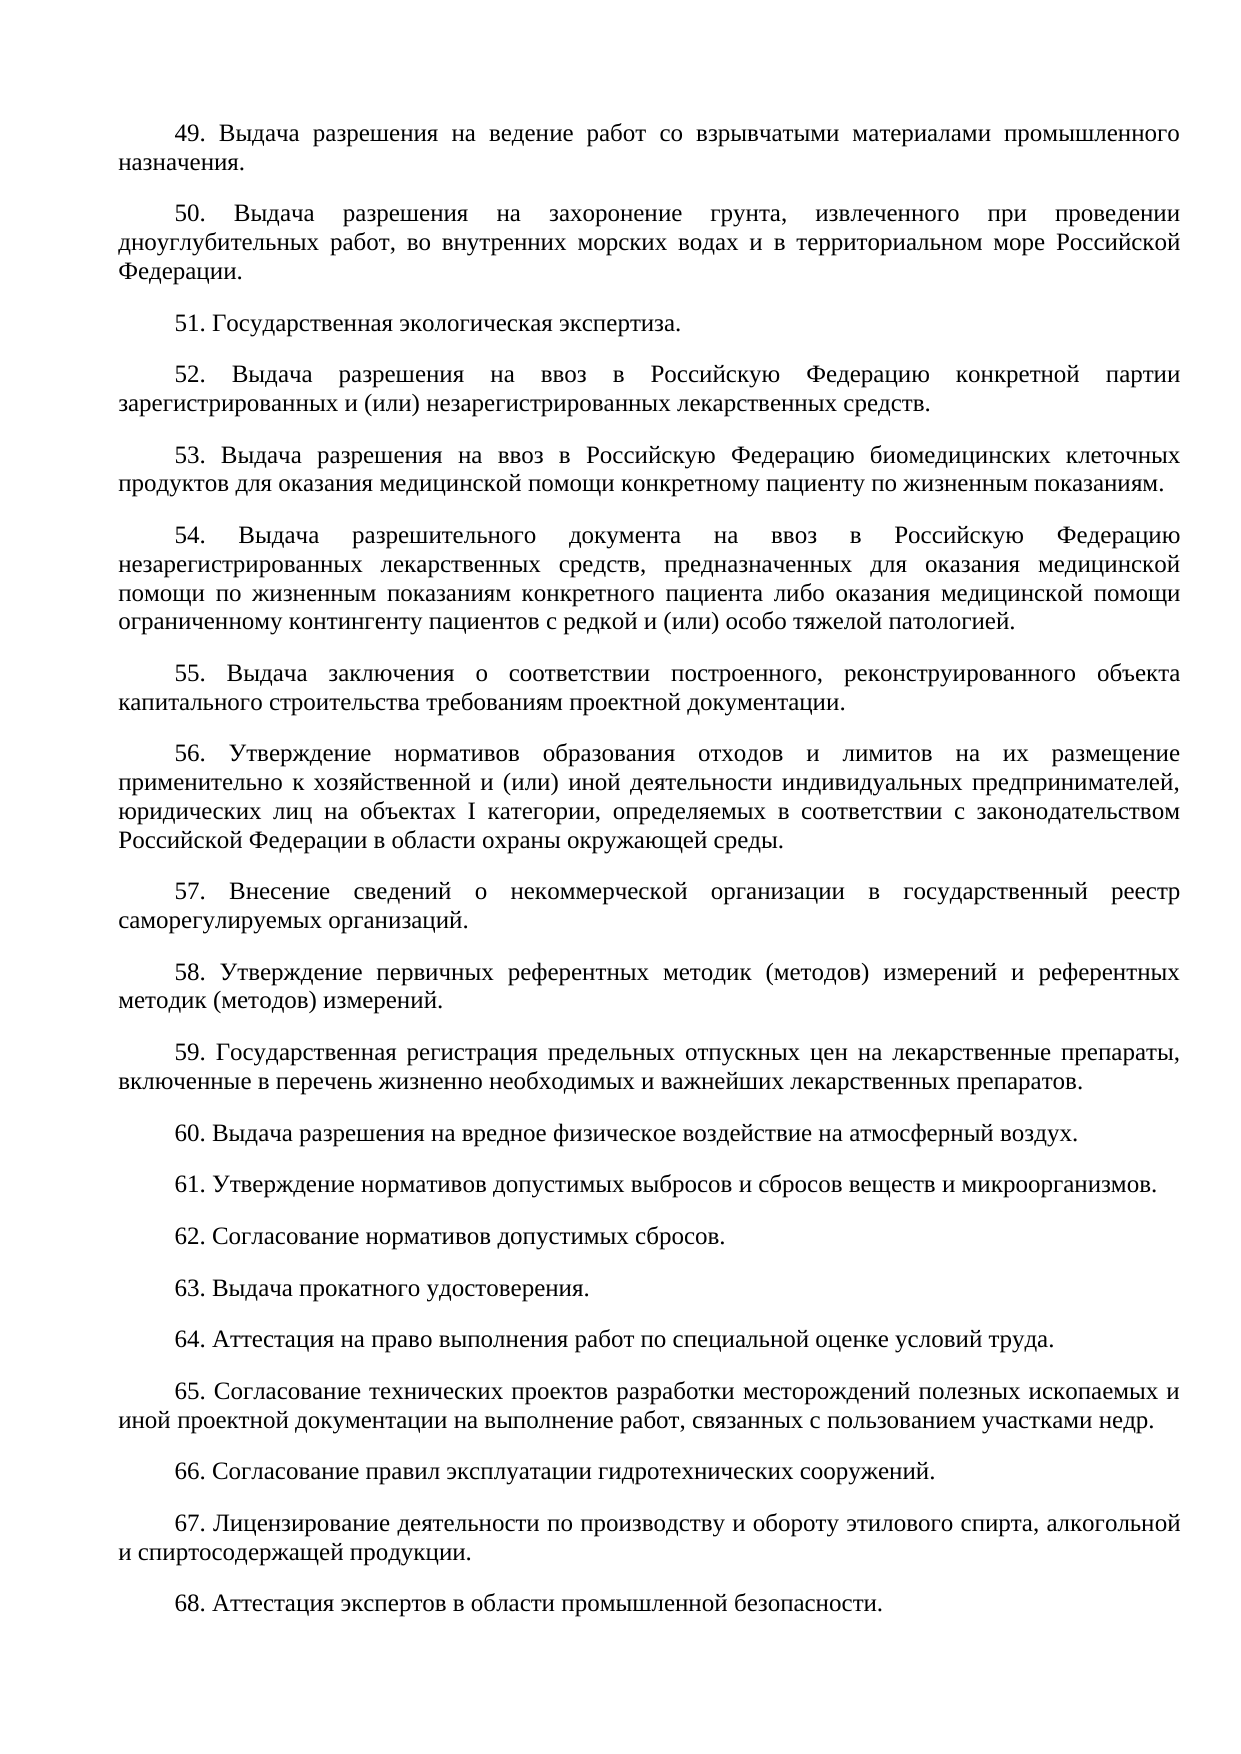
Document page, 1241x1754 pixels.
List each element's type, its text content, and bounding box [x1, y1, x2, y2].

text 59. Государственная регистрация предельных отпускных цен на лекарственные препараты, включенные в перечень жизненно необходимых и важнейших лекарственных препаратов. [118, 1037, 1181, 1095]
text 54. Выдача разрешительного документа на ввоз в Российскую Федерацию незарегистрированных лекарственных средств, предназначенных для оказания медицинской помощи по жизненным показаниям конкретного пациента либо оказания медицинской помощи ограниченному контингенту пациентов с редкой и (или) особо тяжелой патологией. [118, 520, 1181, 635]
text 49. Выдача разрешения на ведение работ со взрывчатыми материалами промышленного назначения. [118, 118, 1181, 176]
text 67. Лицензирование деятельности по производству и обороту этилового спирта, алкогольной и спиртосодержащей продукции. [118, 1508, 1181, 1566]
text 63. Выдача прокатного удостоверения. [118, 1273, 1181, 1301]
text 52. Выдача разрешения на ввоз в Российскую Федерацию конкретной партии зарегистрированных и (или) незарегистрированных лекарственных средств. [118, 359, 1181, 417]
text 50. Выдача разрешения на захоронение грунта, извлеченного при проведении дноуглубительных работ, во внутренних морских водах и в территориальном море Российской Федерации. [118, 198, 1181, 285]
text 56. Утверждение нормативов образования отходов и лимитов на их размещение применительно к хозяйственной и (или) иной деятельности индивидуальных предпринимателей, юридических лиц на объектах I категории, определяемых в соответствии с законодательством Российской Федерации в области охраны окружающей среды. [118, 738, 1181, 853]
text 57. Внесение сведений о некоммерческой организации в государственный реестр саморегулируемых организаций. [118, 876, 1181, 934]
text 65. Согласование технических проектов разработки месторождений полезных ископаемых и иной проектной документации на выполнение работ, связанных с пользованием участками недр. [118, 1376, 1181, 1433]
text 62. Согласование нормативов допустимых сбросов. [118, 1221, 1181, 1250]
text 60. Выдача разрешения на вредное физическое воздействие на атмосферный воздух. [118, 1118, 1181, 1146]
text 51. Государственная экологическая экспертиза. [118, 308, 1181, 336]
text 68. Аттестация экспертов в области промышленной безопасности. [118, 1588, 1181, 1617]
text 66. Согласование правил эксплуатации гидротехнических сооружений. [118, 1456, 1181, 1485]
text 58. Утверждение первичных референтных методик (методов) измерений и референтных методик (методов) измерений. [118, 957, 1181, 1014]
text 64. Аттестация на право выполнения работ по специальной оценке условий труда. [118, 1324, 1181, 1353]
text 61. Утверждение нормативов допустимых выбросов и сбросов веществ и микроорганизмов. [118, 1169, 1181, 1198]
text 53. Выдача разрешения на ввоз в Российскую Федерацию биомедицинских клеточных продуктов для оказания медицинской помощи конкретному пациенту по жизненным показаниям. [118, 440, 1181, 497]
text 55. Выдача заключения о соответствии построенного, реконструированного объекта капитального строительства требованиям проектной документации. [118, 658, 1181, 716]
